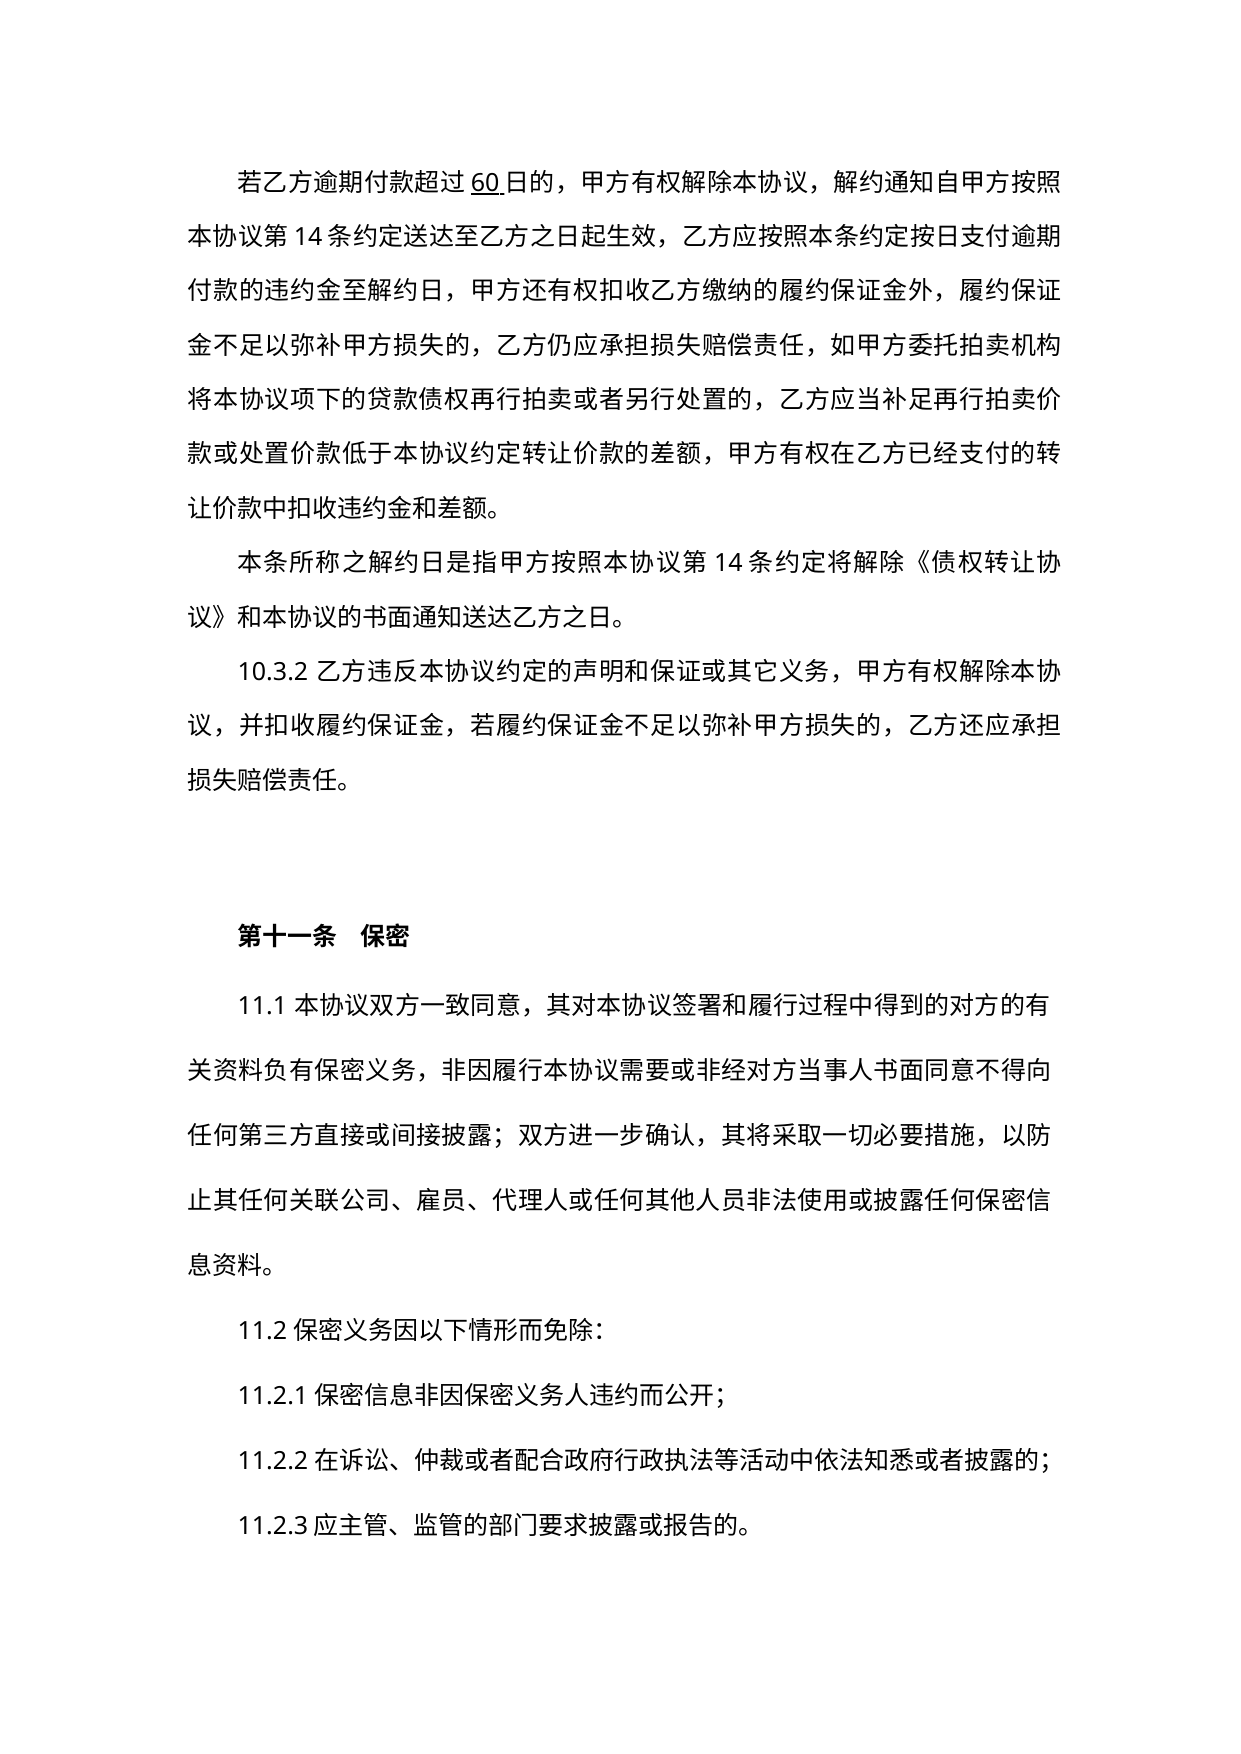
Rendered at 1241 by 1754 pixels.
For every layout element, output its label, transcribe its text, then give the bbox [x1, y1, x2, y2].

text 若乙方逾期付款超过60日的，甲方有权解除本协议，解约通知自甲方按照本协议第14条约定送达至乙方之日起生效，乙方应按照本条约定按日支付逾期付款的违约金至解约日，甲方还有权扣收乙方缴纳的履约保证金外，履约保证金不足以弥补甲方损失的，乙方仍应承担损失赔偿责任，如甲方委托拍卖机构将本协议项下的贷款债权再行拍卖或者另行处置的，乙方应当补足再行拍卖价款或处置价款低于本协议约定转让价款的差额，甲方有权在乙方已经支付的转让价款中扣收违约金和差额。 [187, 162, 1062, 524]
text 10.3.2 乙方违反本协议约定的声明和保证或其它义务，甲方有权解除本协议，并扣收履约保证金，若履约保证金不足以弥补甲方损失的，乙方还应承担损失赔偿责任。 [187, 651, 1062, 796]
text 11.2 保密义务因以下情形而免除： [187, 1296, 1053, 1361]
text 11.2.2 在诉讼、仲裁或者配合政府行政执法等活动中依法知悉或者披露的； [187, 1426, 1053, 1491]
text 11.2.1 保密信息非因保密义务人违约而公开； [187, 1361, 1053, 1426]
text 本条所称之解约日是指甲方按照本协议第14条约定将解除《债权转让协议》和本协议的书面通知送达乙方之日。 [187, 543, 1062, 633]
text 第十一条 保密 [187, 917, 1062, 953]
text 11.1 本协议双方一致同意，其对本协议签署和履行过程中得到的对方的有关资料负有保密义务，非因履行本协议需要或非经对方当事人书面同意不得向任何第三方直接或间接披露；双方进一步确认，其将采取一切必要措施，以防止其任何关联公司、雇员、代理人或任何其他人员非法使用或披露任何保密信息资料。 [187, 971, 1053, 1296]
text 11.2.3应主管、监管的部门要求披露或报告的。 [187, 1491, 1053, 1556]
